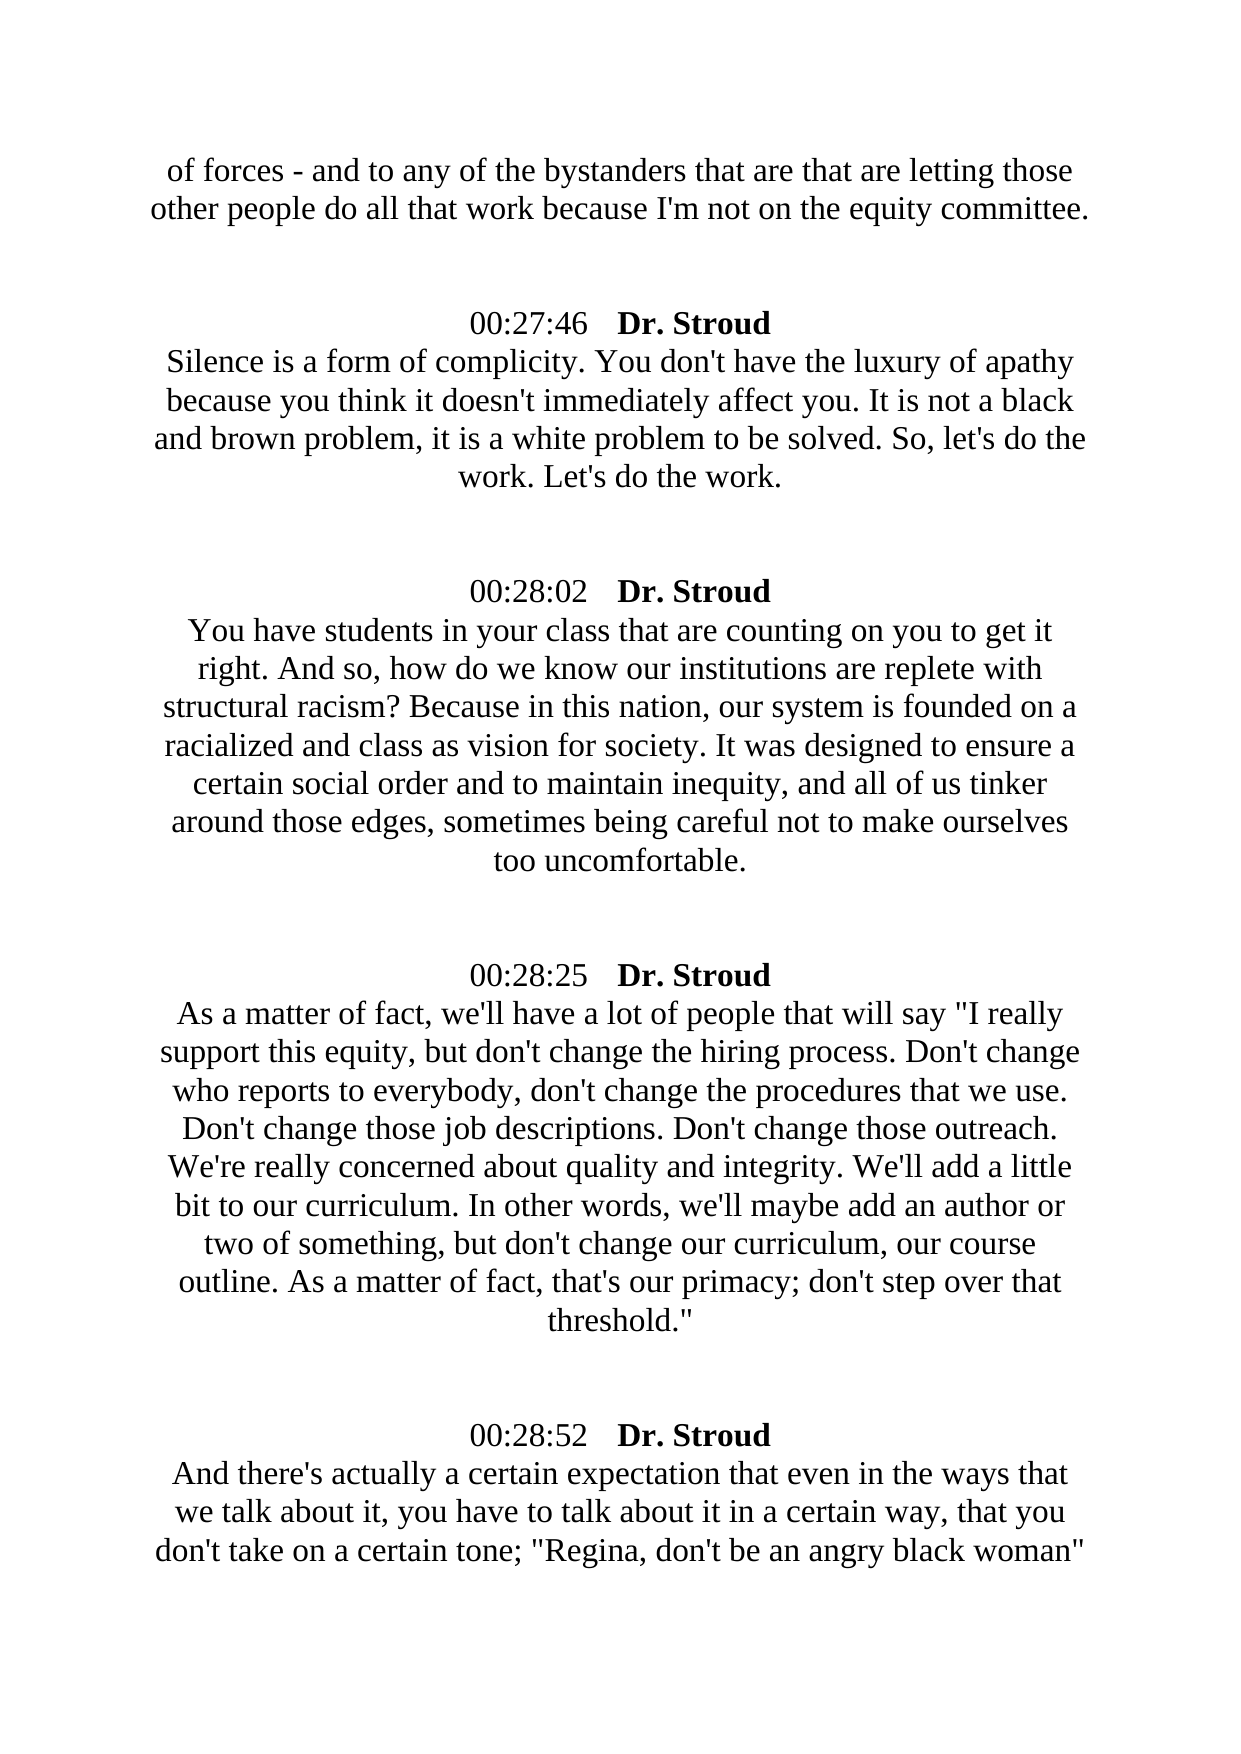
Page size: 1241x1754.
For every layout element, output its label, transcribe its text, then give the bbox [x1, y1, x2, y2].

subtitle You have students in your class that are counting on you to get it right. And so, how do we know our institutions are replete with structural racism? Because in this nation, our system is founded on a racialized and class as vision for society. It was designed to ensure a certain social order and to maintain inequity, and all of us tinker around those edges, sometimes being careful not to make ourselves too uncomfortable. [150, 610, 1090, 917]
subtitle As a matter of fact, we'll have a lot of people that will say "I really support this equity, but don't change the hiring process. Don't change who reports to everybody, don't change the procedures that we use. Don't change those job descriptions. Don't change those outreach. We're really concerned about quality and integrity. We'll add a little bit to our curriculum. In other words, we'll maybe add an author or two of something, but don't change our curriculum, our course outline. As a matter of fact, that's our primacy; don't step over that threshold." [150, 993, 1090, 1377]
subtitle 00:28:02 Dr. Stroud [150, 572, 1090, 610]
subtitle 00:27:46 Dr. Stroud [150, 303, 1090, 342]
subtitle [150, 150, 1090, 265]
subtitle 00:28:25 Dr. Stroud [150, 955, 1090, 993]
subtitle Silence is a form of complicity. You don't have the luxury of apathy because you think it doesn't immediately affect you. It is not a black and brown problem, it is a white problem to be solved. So, let's do the work. Let's do the work. [150, 342, 1090, 533]
subtitle 00:28:52 Dr. Stroud [150, 1415, 1090, 1453]
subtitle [150, 1453, 1090, 1568]
